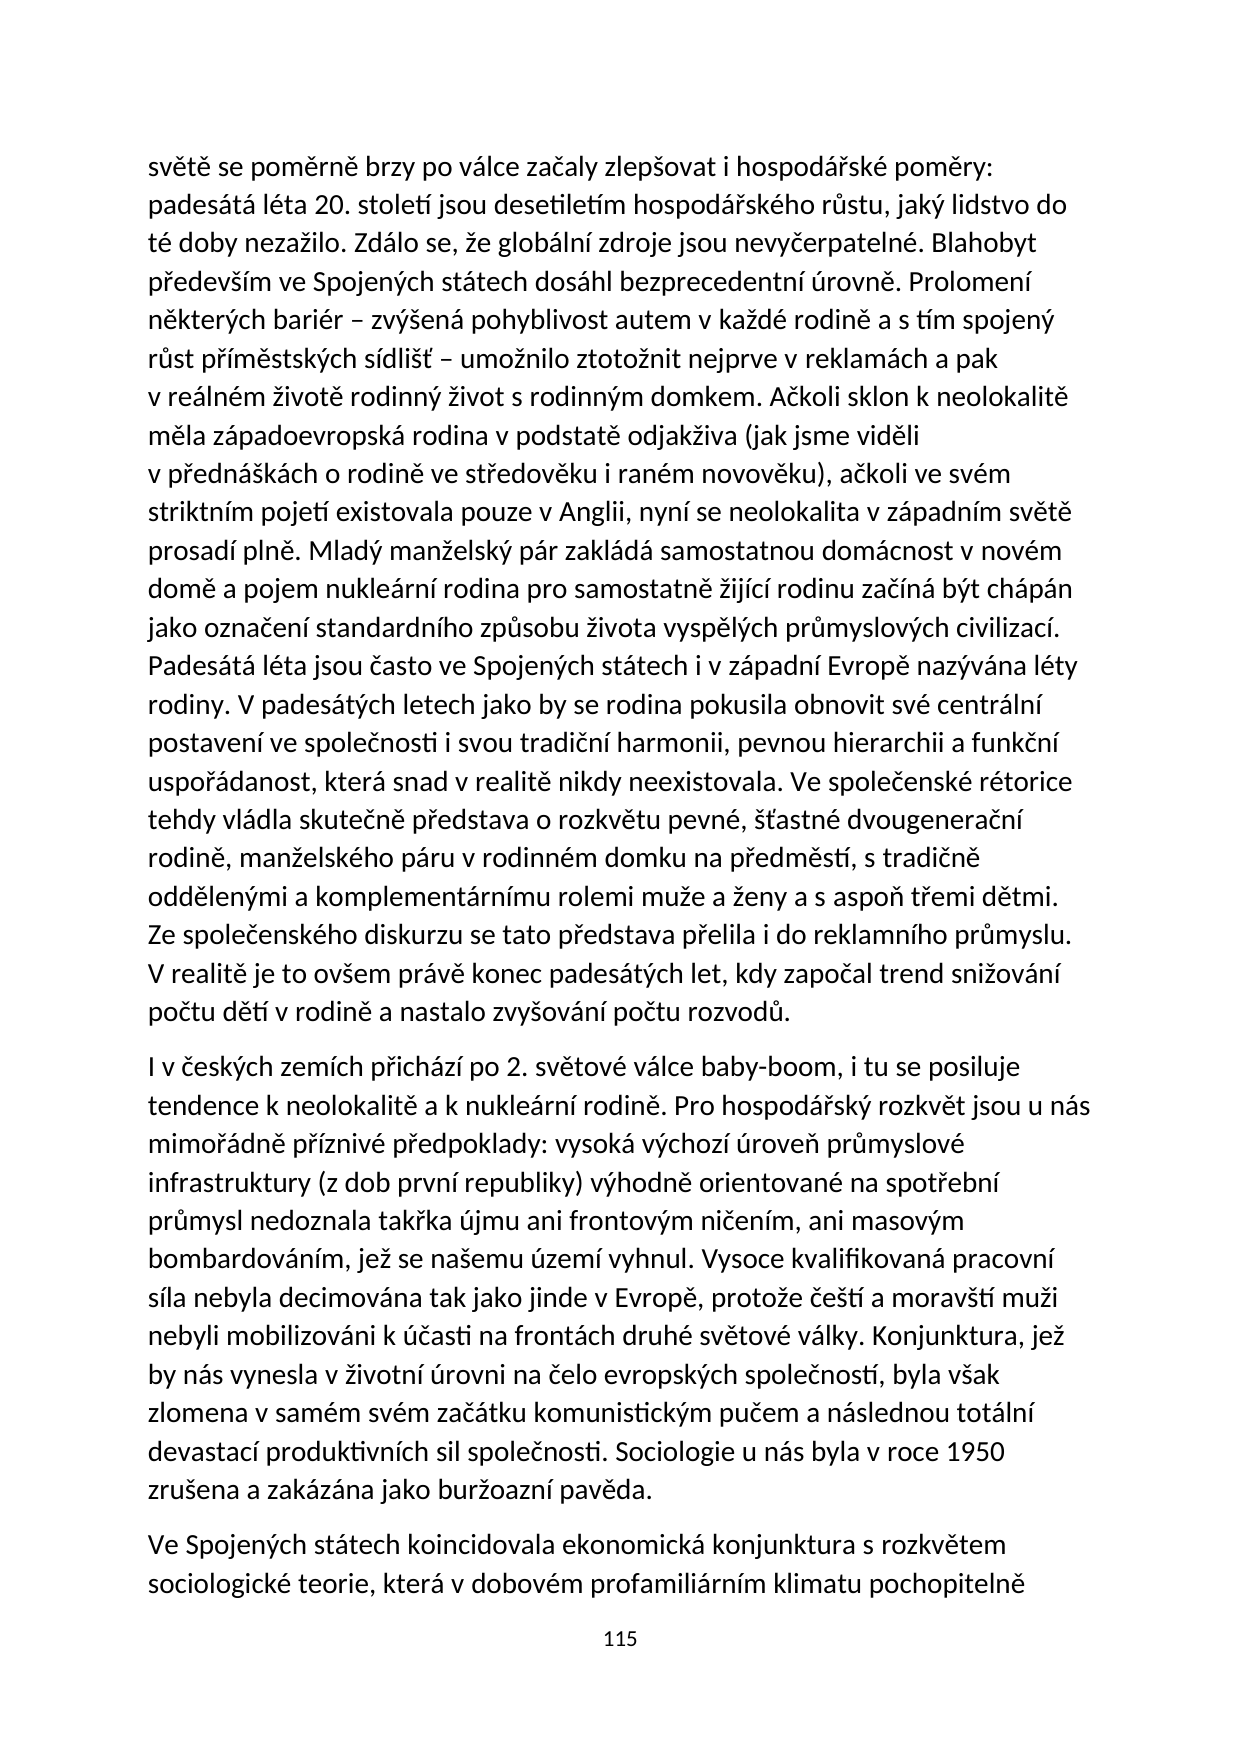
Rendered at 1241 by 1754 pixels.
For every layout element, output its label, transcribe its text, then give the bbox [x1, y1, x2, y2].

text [148, 1526, 1093, 1600]
text I v českých zemích přichází po 2. světové válce baby-boom, i tu se posiluje tendence k neolokalitě a k nukleární rodině. Pro hospodářský rozkvět jsou u nás mimořádně příznivé předpoklady: vysoká výchozí úroveň průmyslové infrastruktury (z dob první republiky) výhodně orientované na spotřební průmysl nedoznala takřka újmu ani frontovým ničením, ani masovým bombardováním, jež se našemu území vyhnul. Vysoce kvalifikovaná pracovní síla nebyla decimována tak jako jinde v Evropě, protože čeští a moravští muži nebyli mobilizováni k účasti na frontách druhé světové války. Konjunktura, jež by nás vynesla v životní úrovni na čelo evropských společností, byla však zlomena v samém svém začátku komunistickým pučem a následnou totální devastací produktivních sil společnosti. Sociologie u nás byla v roce 1950 zrušena a zakázána jako buržoazní pavěda. [148, 1048, 1093, 1507]
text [148, 148, 1093, 1029]
